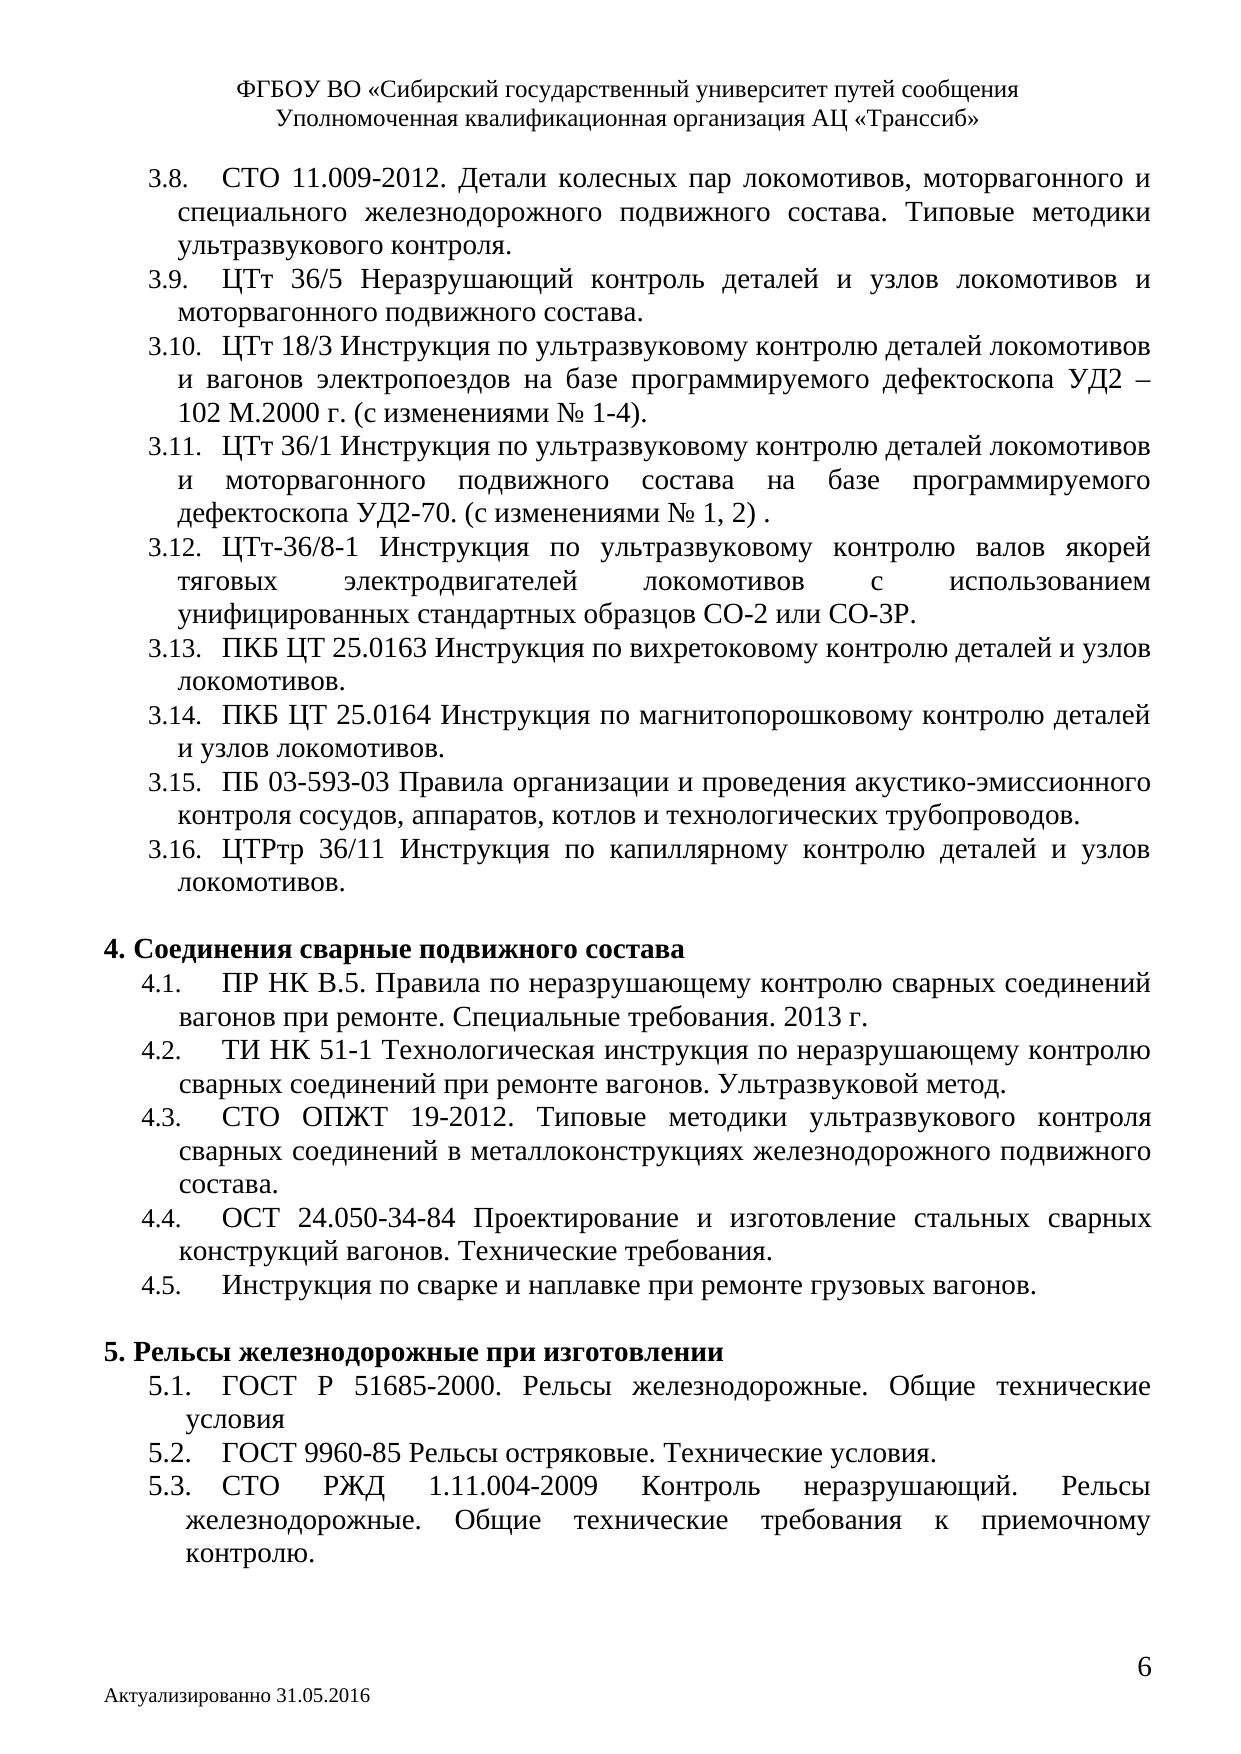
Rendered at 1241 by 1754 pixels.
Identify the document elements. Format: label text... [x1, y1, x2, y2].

list ПБ 03-593-03 Правила организации и проведения акустико-эмиссионного контроля сосудов, аппаратов, котлов и технологических трубопроводов. [148, 764, 1152, 831]
list ГОСТ 9960-85 Рельсы остряковые. Технические условия. [148, 1435, 1152, 1468]
list ЦТРтр 36/11 Инструкция по капиллярному контролю деталей и узлов локомотивов. [148, 831, 1152, 898]
list ЦТт-36/8-1 Инструкция по ультразвуковому контролю валов якорей тяговых электродвигателей локомотивов с использованием унифицированных стандартных образцов СО-2 или СО-3Р. [148, 529, 1152, 630]
list СТО РЖД 1.11.004-2009 Контроль неразрушающий. Рельсы железнодорожные. Общие технические требования к приемочному контролю. [148, 1468, 1152, 1569]
list ПР НК В.5. Правила по неразрушающему контролю сварных соединений вагонов при ремонте. Специальные требования. 2013 г. [141, 965, 1152, 1032]
list ПКБ ЦТ 25.0163 Инструкция по вихретоковому контролю деталей и узлов локомотивов. [148, 630, 1152, 697]
list СТО ОПЖТ 19-2012. Типовые методики ультразвукового контроля сварных соединений в металлоконструкциях железнодорожного подвижного состава. [141, 1099, 1152, 1200]
list ТИ НК 51-1 Технологическая инструкция по неразрушающему контролю сварных соединений при ремонте вагонов. Ультразвуковой метод. [141, 1032, 1152, 1099]
list ОСТ 24.050-34-84 Проектирование и изготовление стальных сварных конструкций вагонов. Технические требования. [141, 1200, 1152, 1267]
list ЦТт 18/3 Инструкция по ультразвуковому контролю деталей локомотивов и вагонов электропоездов на базе программируемого дефектоскопа УД2 – .2000 г. (с изменениями № 1-4). [148, 328, 1152, 428]
list Рельсы железнодорожные при изготовлении [103, 1334, 1152, 1368]
list СТО 11.009-2012. Детали колесных пар локомотивов, моторвагонного и специального железнодорожного подвижного состава. Типовые методики ультразвукового контроля. [148, 160, 1152, 261]
list Инструкция по сварке и наплавке при ремонте грузовых вагонов. [141, 1267, 1152, 1301]
list ГОСТ Р 51685-2000. Рельсы железнодорожные. Общие технические условия [148, 1368, 1152, 1435]
list ЦТт 36/5 Неразрушающий контроль деталей и узлов локомотивов и моторвагонного подвижного состава. [148, 261, 1152, 328]
list ПКБ ЦТ 25.0164 Инструкция по магнитопорошковому контролю деталей и узлов локомотивов. [148, 697, 1152, 764]
list Соединения сварные подвижного состава [103, 932, 1152, 965]
list ЦТт 36/1 Инструкция по ультразвуковому контролю деталей локомотивов и моторвагонного подвижного состава на базе программируемого дефектоскопа УД2-70. (с изменениями № 1, 2) . [148, 428, 1152, 529]
